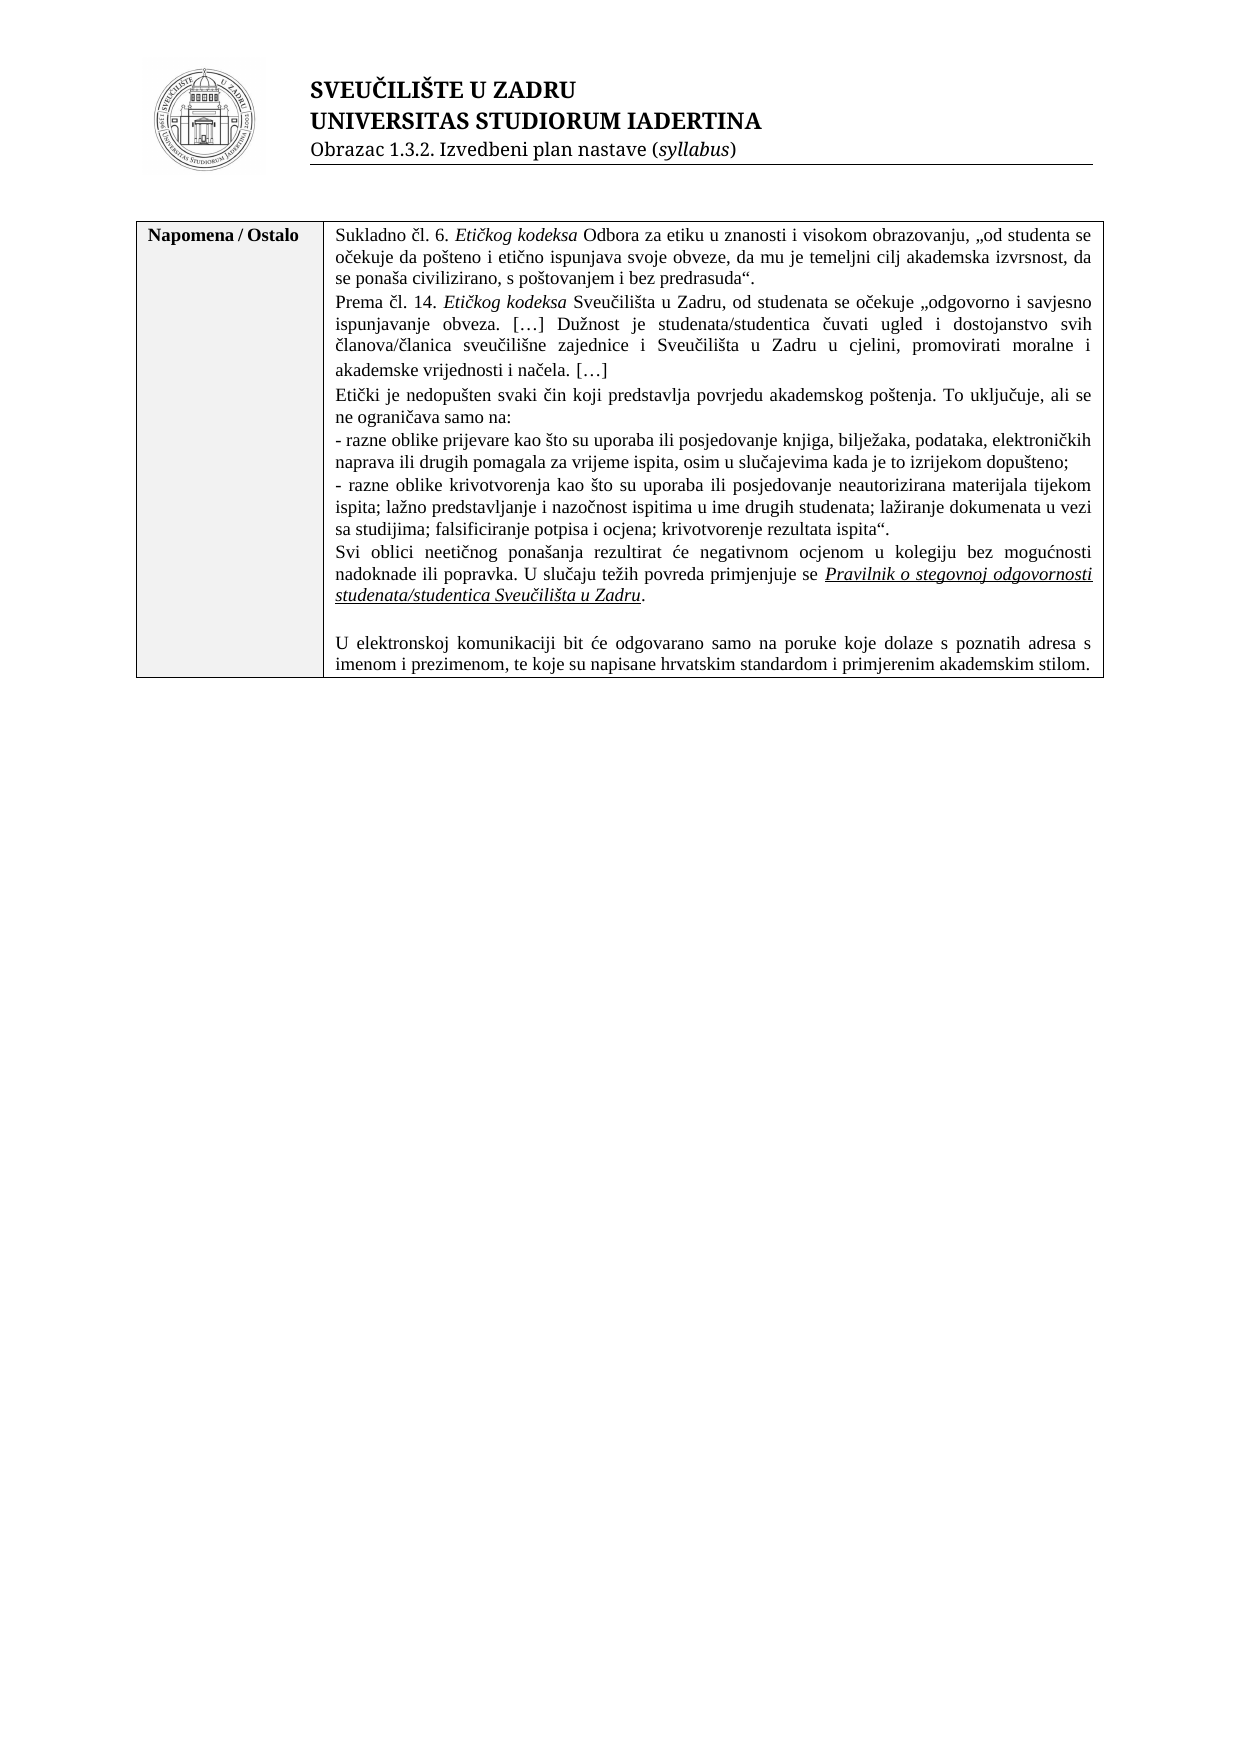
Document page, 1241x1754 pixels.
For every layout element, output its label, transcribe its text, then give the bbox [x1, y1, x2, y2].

table_cell Napomena / Ostalo [137, 222, 323, 677]
table_cell Sukladno čl. 6. Etičkog kodeksa Odbora za etiku u znanosti i visokom obrazovanju, „od studenta se očekuje da pošteno i etično ispunjava svoje obveze, da mu je temeljni cilj akademska izvrsnost, da se ponaša civilizirano, s poštovanjem i bez predrasuda“. Prema čl. 14. Etičkog kodeksa Sveučilišta u Zadru, od studenata se očekuje „odgovorno i savjesno ispunjavanje obveza. […] Dužnost je studenata/studentica čuvati ugled i dostojanstvo svih članova/članica sveučilišne zajednice i Sveučilišta u Zadru u cjelini, promovirati moralne i akademske vrijednosti i načela. […] Etički je nedopušten svaki čin koji predstavlja povrjedu akademskog poštenja. To uključuje, ali se ne ograničava samo na: - razne oblike prijevare kao što su uporaba ili posjedovanje knjiga, bilježaka, podataka, elektroničkih naprava ili drugih pomagala za vrijeme ispita, osim u slučajevima kada je to izrijekom dopušteno; - razne oblike krivotvorenja kao što su uporaba ili posjedovanje neautorizirana materijala tijekom ispita; lažno predstavljanje i nazočnost ispitima u ime drugih studenata; lažiranje dokumenata u vezi sa studijima; falsificiranje potpisa i ocjena; krivotvorenje rezultata ispita“. Svi oblici neetičnog ponašanja rezultirat će negativnom ocjenom u kolegiju bez mogućnosti nadoknade ili popravka. U slučaju težih povreda primjenjuje se Pravilnik o stegovnoj odgovornosti studenata/studentica Sveučilišta u Zadru. U elektronskoj komunikaciji bit će odgovarano samo na poruke koje dolaze s poznatih adresa s imenom i prezimenom, te koje su napisane hrvatskim standardom i primjerenim akademskim stilom. [324, 222, 1103, 677]
